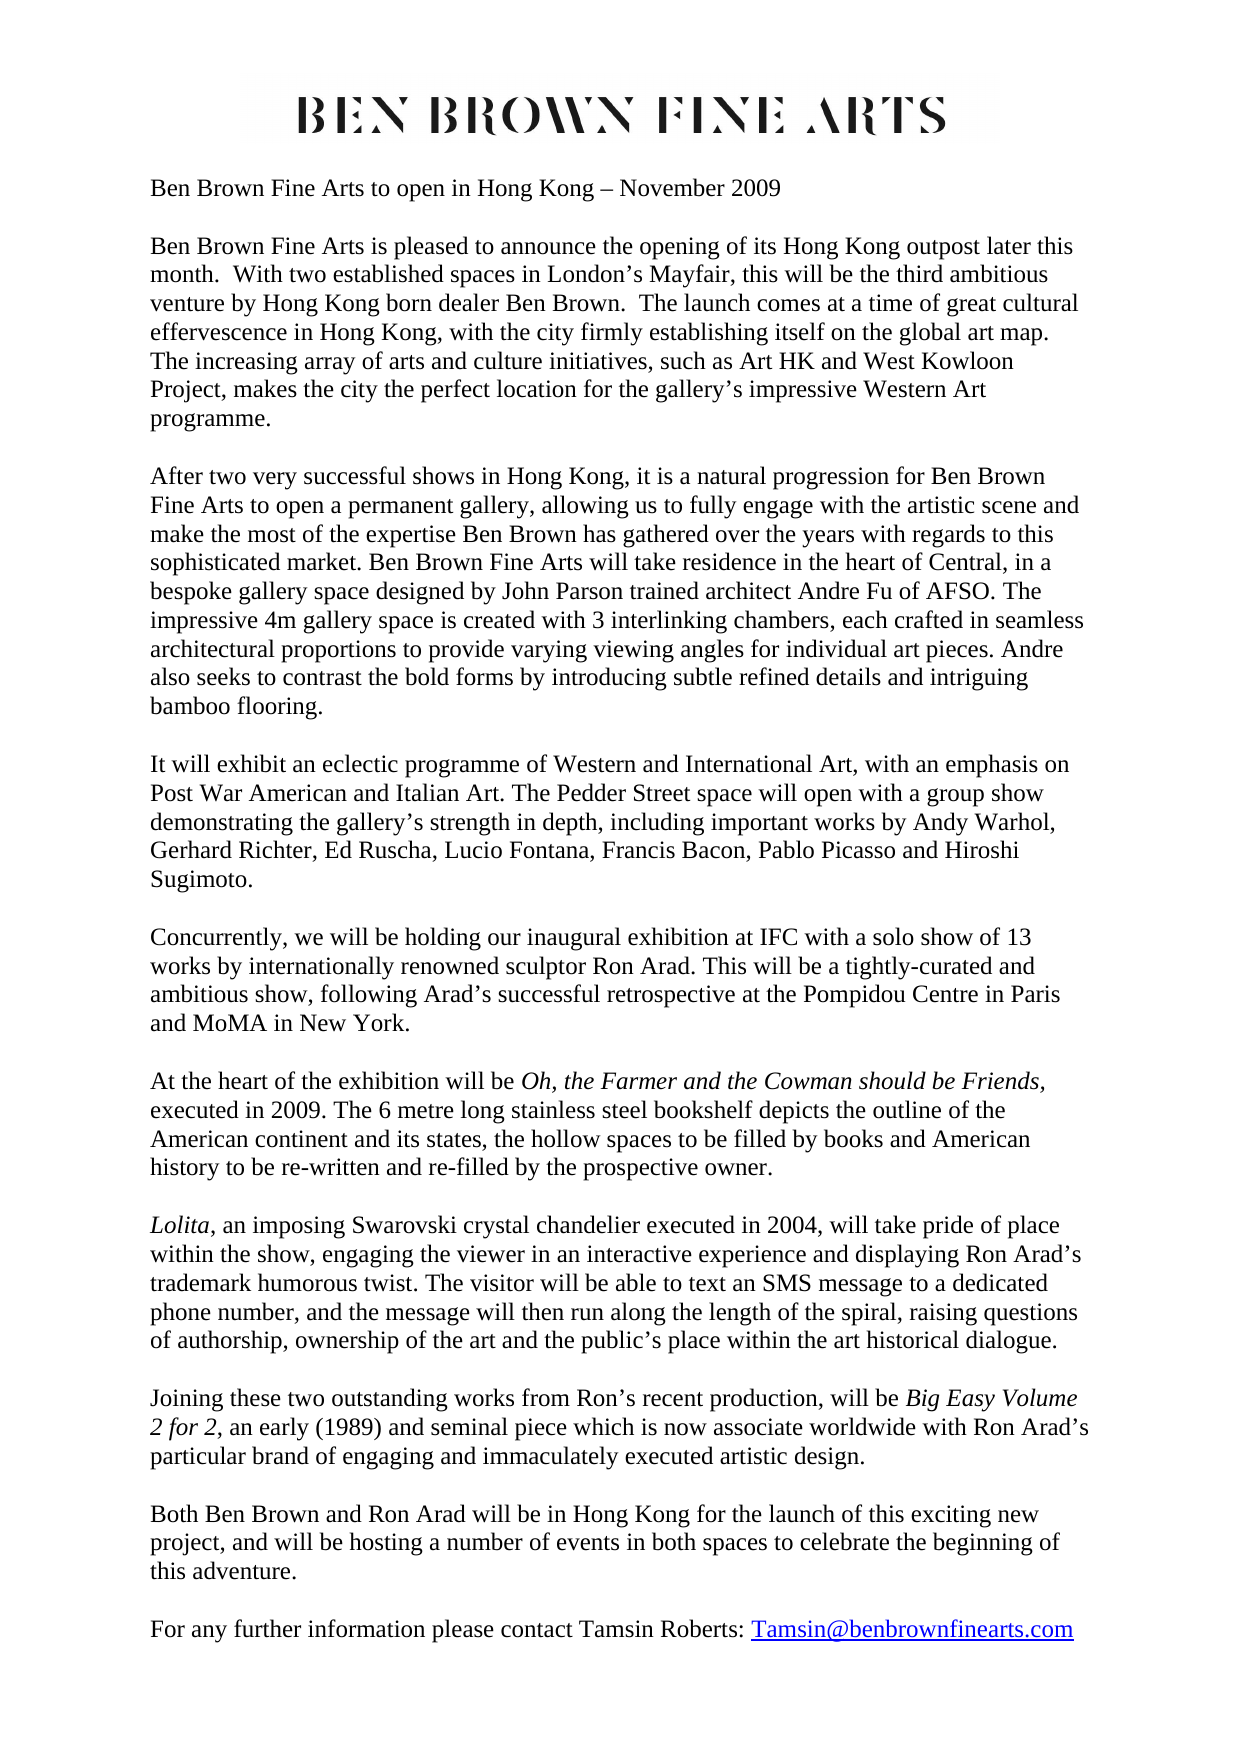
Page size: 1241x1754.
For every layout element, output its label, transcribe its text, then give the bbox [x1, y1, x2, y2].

text At the heart of the exhibition will be Oh, the Farmer and the Cowman should be Friends, executed in 2009. The 6 metre long stainless steel bookshelf depicts the outline of the American continent and its states, the hollow spaces to be filled by books and American history to be re-written and re-filled by the prospective owner. [150, 1066, 1090, 1181]
picture [240, 73, 1000, 144]
text Ben Brown Fine Arts to open in Hong Kong – November 2009 [150, 173, 1090, 202]
text Joining these two outstanding works from Ron’s recent production, will be Big Easy Volume 2 for 2, an early (1989) and seminal piece which is now associate worldwide with Ron Arad’s particular brand of engaging and immaculately executed artistic design. [150, 1383, 1090, 1469]
text Concurrently, we will be holding our inaugural exhibition at IFC with a solo show of 13 works by internationally renowned sculptor Ron Arad. This will be a tightly-curated and ambitious show, following Arad’s successful retrospective at the Pompidou Centre in Paris and MoMA in New York. [150, 922, 1090, 1037]
text Both Ben Brown and Ron Arad will be in Hong Kong for the launch of this exciting new project, and will be hosting a number of events in both spaces to celebrate the beginning of this adventure. [150, 1499, 1090, 1585]
text It will exhibit an eclectic programme of Western and International Art, with an emphasis on Post War American and Italian Art. The Pedder Street space will open with a group show demonstrating the gallery’s strength in depth, including important works by Andy Warhol, Gerhard Richter, Ed Ruscha, Lucio Fontana, Francis Bacon, Pablo Picasso and Hiroshi Sugimoto. [150, 749, 1090, 893]
text Ben Brown Fine Arts is pleased to announce the opening of its Hong Kong outpost later this month. With two established spaces in London’s Mayfair, this will be the third ambitious venture by Hong Kong born dealer Ben Brown. The launch comes at a time of great cultural effervescence in Hong Kong, with the city firmly establishing itself on the global art map. The increasing array of arts and culture initiatives, such as Art HK and West Kowloon Project, makes the city the perfect location for the gallery’s impressive Western Art programme. [150, 231, 1090, 432]
text For any further information please contact Tamsin Roberts: Tamsin@benbrownfinearts.com [150, 1614, 1090, 1643]
text After two very successful shows in Hong Kong, it is a natural progression for Ben Brown Fine Arts to open a permanent gallery, allowing us to fully engage with the artistic scene and make the most of the expertise Ben Brown has gathered over the years with regards to this sophisticated market. Ben Brown Fine Arts will take residence in the heart of Central, in a bespoke gallery space designed by John Parson trained architect Andre Fu of AFSO. The impressive 4m gallery space is created with 3 interlinking chambers, each crafted in seamless architectural proportions to provide varying viewing angles for individual art pieces. Andre also seeks to contrast the bold forms by introducing subtle refined details and intriguing bamboo flooring. [150, 461, 1090, 720]
text Lolita, an imposing Swarovski crystal chandelier executed in 2004, will take pride of place within the show, engaging the viewer in an interactive experience and displaying Ron Arad’s trademark humorous twist. The visitor will be able to text an SMS message to a dedicated phone number, and the message will then run along the length of the spiral, raising questions of authorship, ownership of the art and the public’s place within the art historical dialogue. [150, 1210, 1090, 1354]
